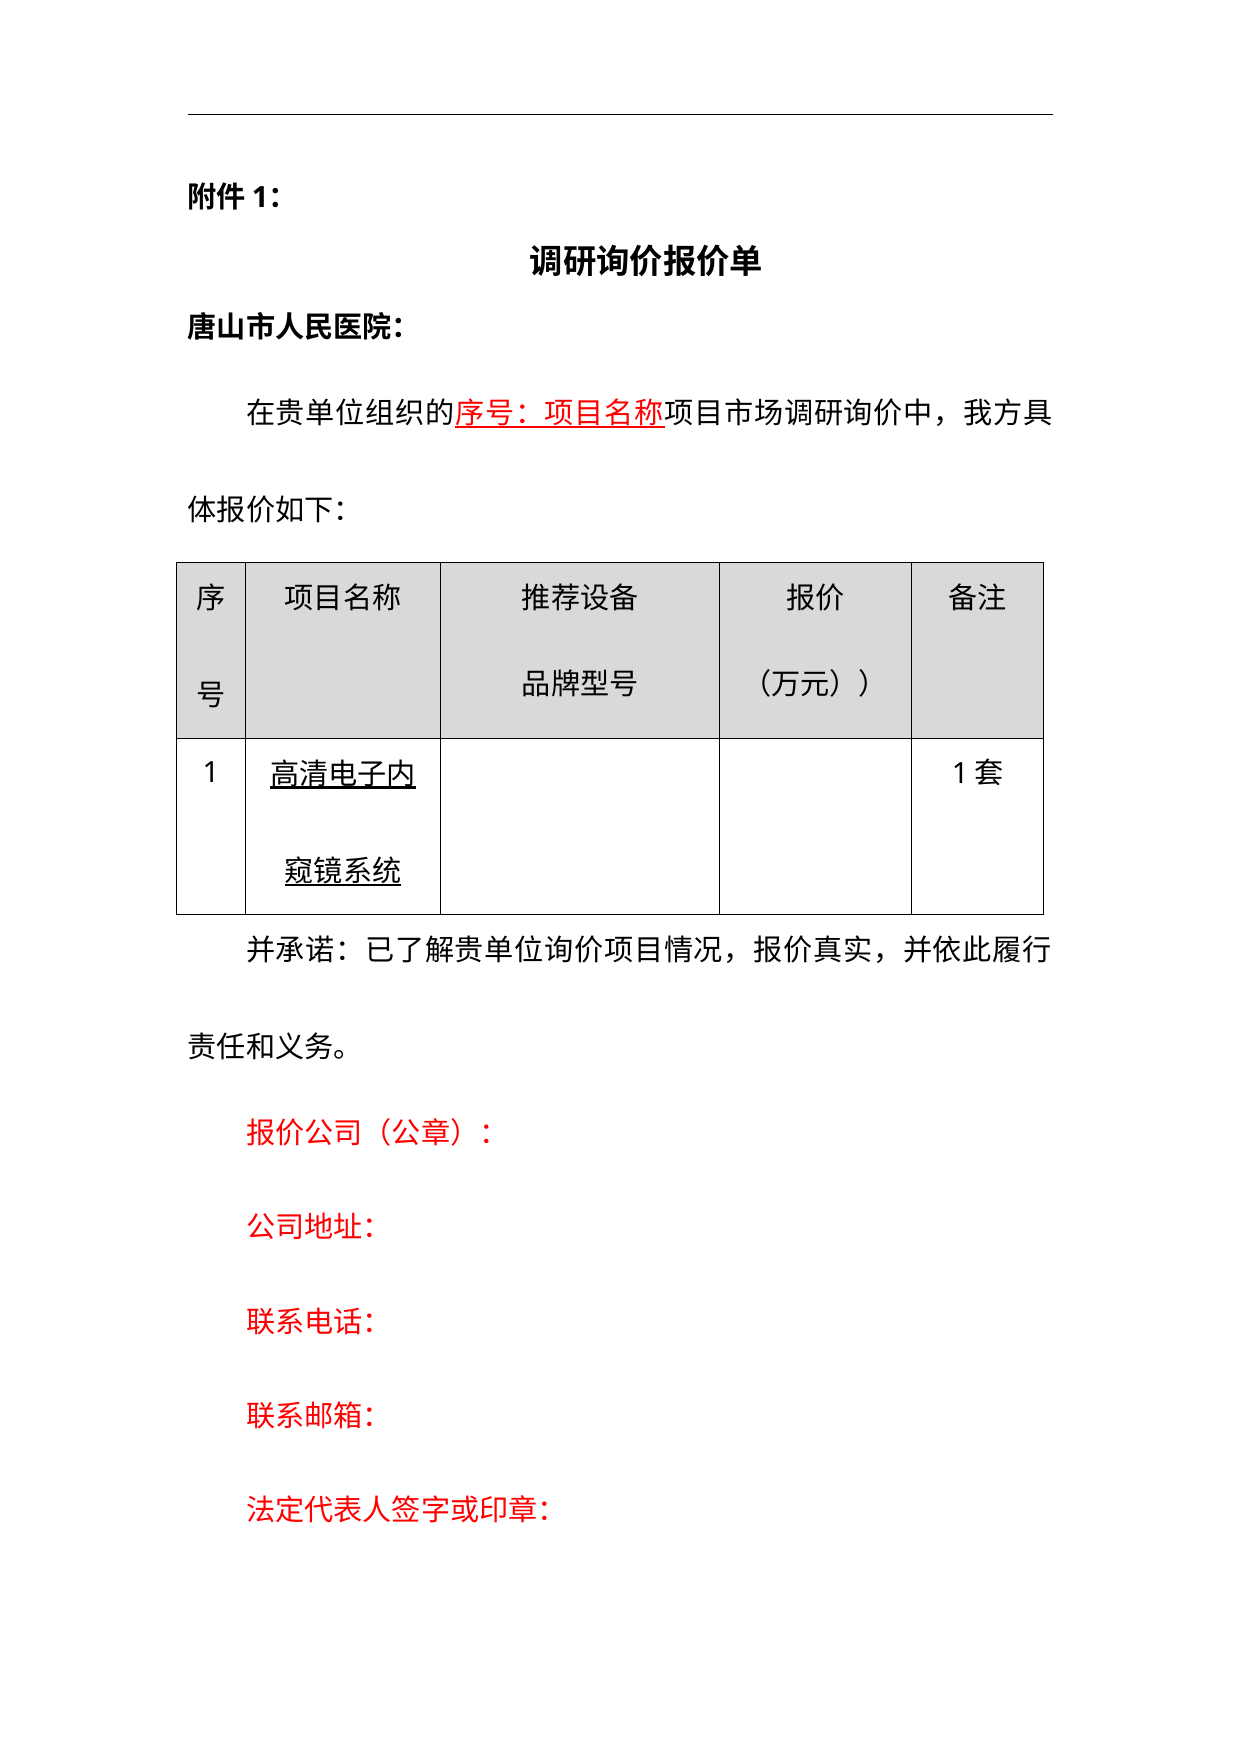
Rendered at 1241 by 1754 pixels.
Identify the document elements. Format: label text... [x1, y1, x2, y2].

list 附件1： [173, 162, 1053, 227]
table_header 报价 （万元）） [720, 563, 911, 738]
table_header 推荐设备 品牌型号 [441, 563, 719, 738]
text 联系电话： [187, 1287, 1053, 1352]
list 调研询价报价单 [173, 227, 1053, 292]
text 在贵单位组织的序号：项目名称项目市场调研询价中，我方具体报价如下： [187, 378, 1053, 541]
text 报价公司（公章）： [187, 1098, 1053, 1163]
text 法定代表人签字或印章： [187, 1475, 1053, 1540]
table_header 序号 [177, 563, 245, 738]
table_cell 高清电子内窥镜系统 [246, 739, 440, 914]
table_cell 1 [177, 739, 245, 914]
text 联系邮箱： [187, 1381, 1053, 1446]
text 唐山市人民医院： [187, 292, 1053, 357]
table_header 项目名称 [246, 563, 440, 738]
table_cell [441, 739, 719, 914]
text 并承诺：已了解贵单位询价项目情况，报价真实，并依此履行责任和义务。 [187, 915, 1053, 1077]
table_cell [720, 739, 911, 914]
table_header 备注 [912, 563, 1043, 738]
table_cell 1套 [912, 739, 1043, 914]
text 公司地址： [187, 1193, 1053, 1258]
